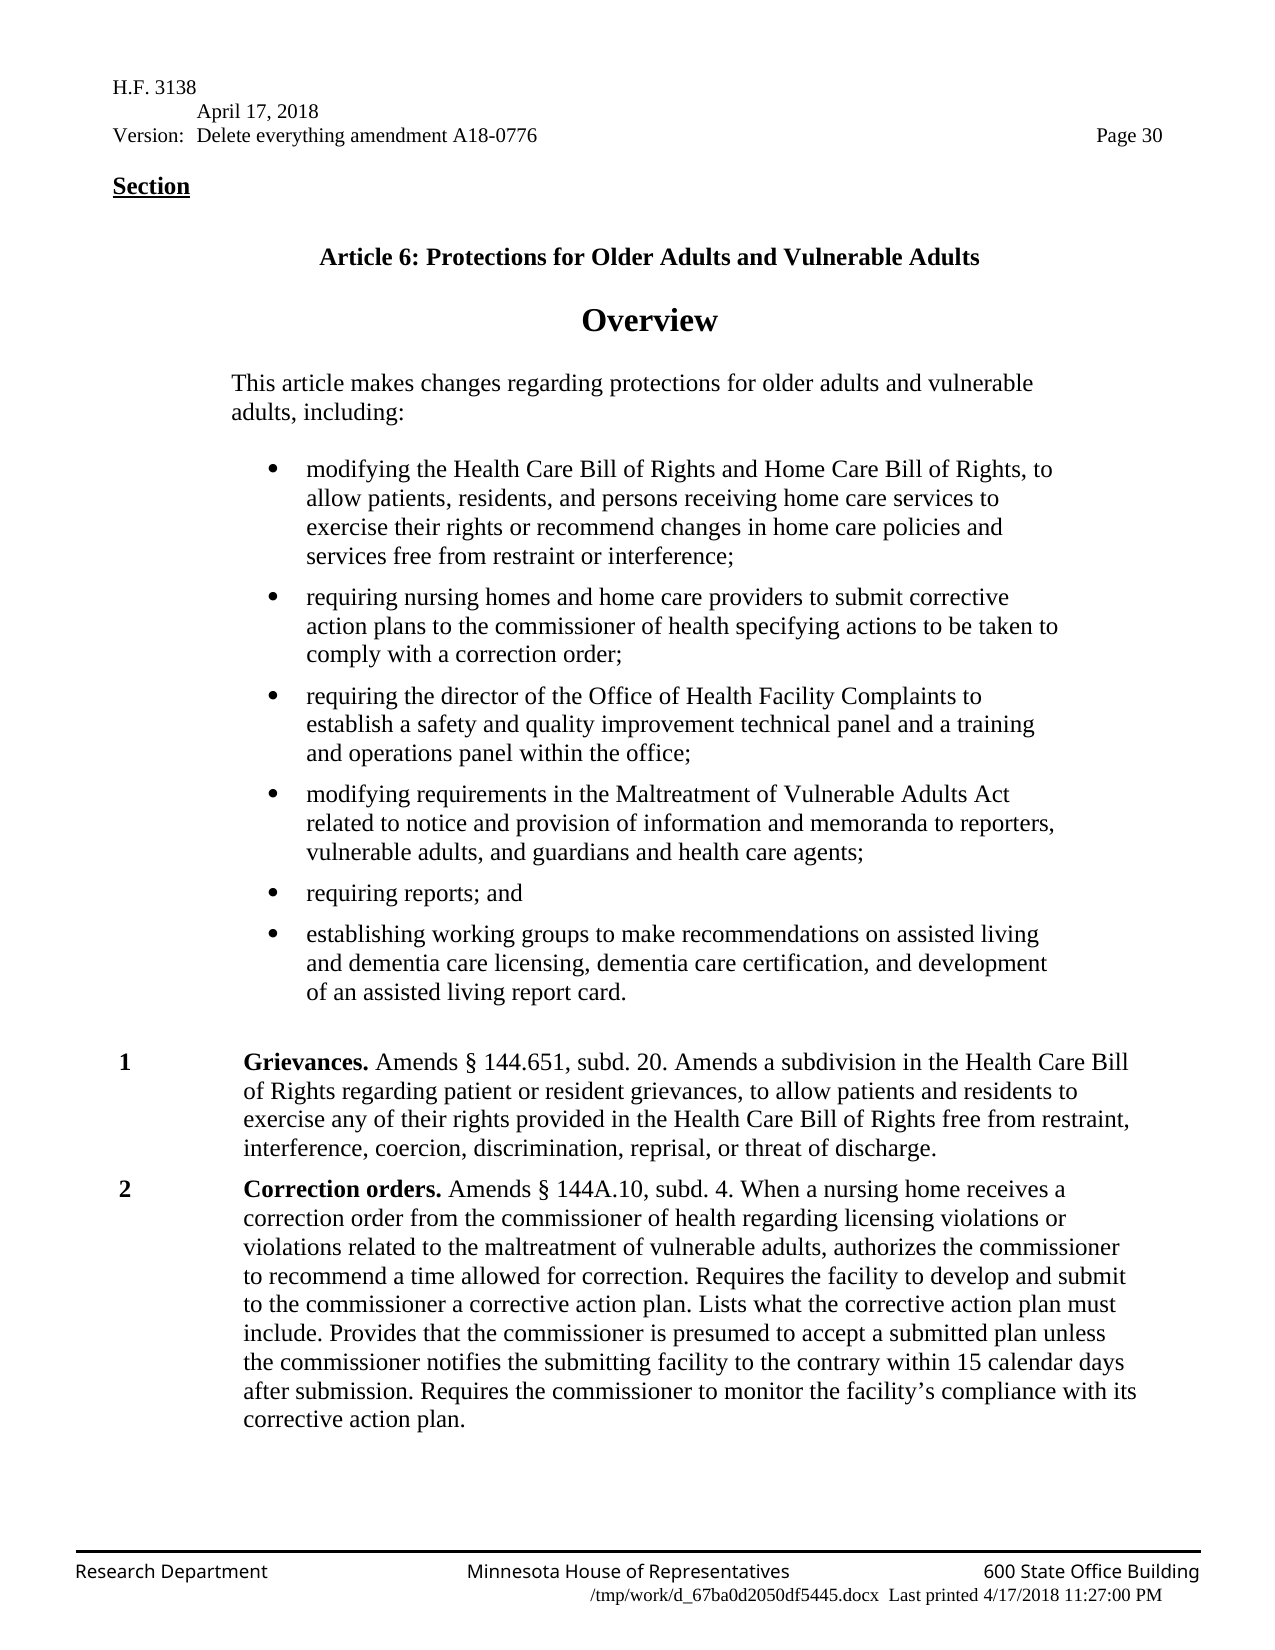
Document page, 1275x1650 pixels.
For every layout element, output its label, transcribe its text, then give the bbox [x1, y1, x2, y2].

table_cell [113, 1047, 237, 1174]
table_cell [113, 1175, 237, 1446]
table_cell Correction orders. Amends § 144A.10, subd. 4. When a nursing home receives a correction order from the commissioner of health regarding licensing violations or violations related to the maltreatment of vulnerable adults, authorizes the commissioner to recommend a time allowed for correction. Requires the facility to develop and submit to the commissioner a corrective action plan. Lists what the corrective action plan must include. Provides that the commissioner is presumed to accept a submitted plan unless the commissioner notifies the submitting facility to the contrary within 15 calendar days after submission. Requires the commissioner to monitor the facility’s compliance with its corrective action plan. [237, 1175, 1185, 1446]
table_header Article 6: Protections for Older Adults and Vulnerable Adults Overview This article makes changes regarding protections for older adults and vulnerable adults, including: modifying the Health Care Bill of Rights and Home Care Bill of Rights, to allow patients, residents, and persons receiving home care services to exercise their rights or recommend changes in home care policies and services free from restraint or interference; requiring nursing homes and home care providers to submit corrective action plans to the commissioner of health specifying actions to be taken to comply with a correction order; requiring the director of the Office of Health Facility Complaints to establish a safety and quality improvement technical panel and a training and operations panel within the office; modifying requirements in the Maltreatment of Vulnerable Adults Act related to notice and provision of information and memoranda to reporters, vulnerable adults, and guardians and health care agents; requiring reports; and establishing working groups to make recommendations on assisted living and dementia care licensing, dementia care certification, and development of an assisted living report card. [113, 213, 1185, 1047]
table_cell Grievances. Amends § 144.651, subd. 20. Amends a subdivision in the Health Care Bill of Rights regarding patient or resident grievances, to allow patients and residents to exercise any of their rights provided in the Health Care Bill of Rights free from restraint, interference, coercion, discrimination, reprisal, or threat of discharge. [237, 1047, 1185, 1174]
